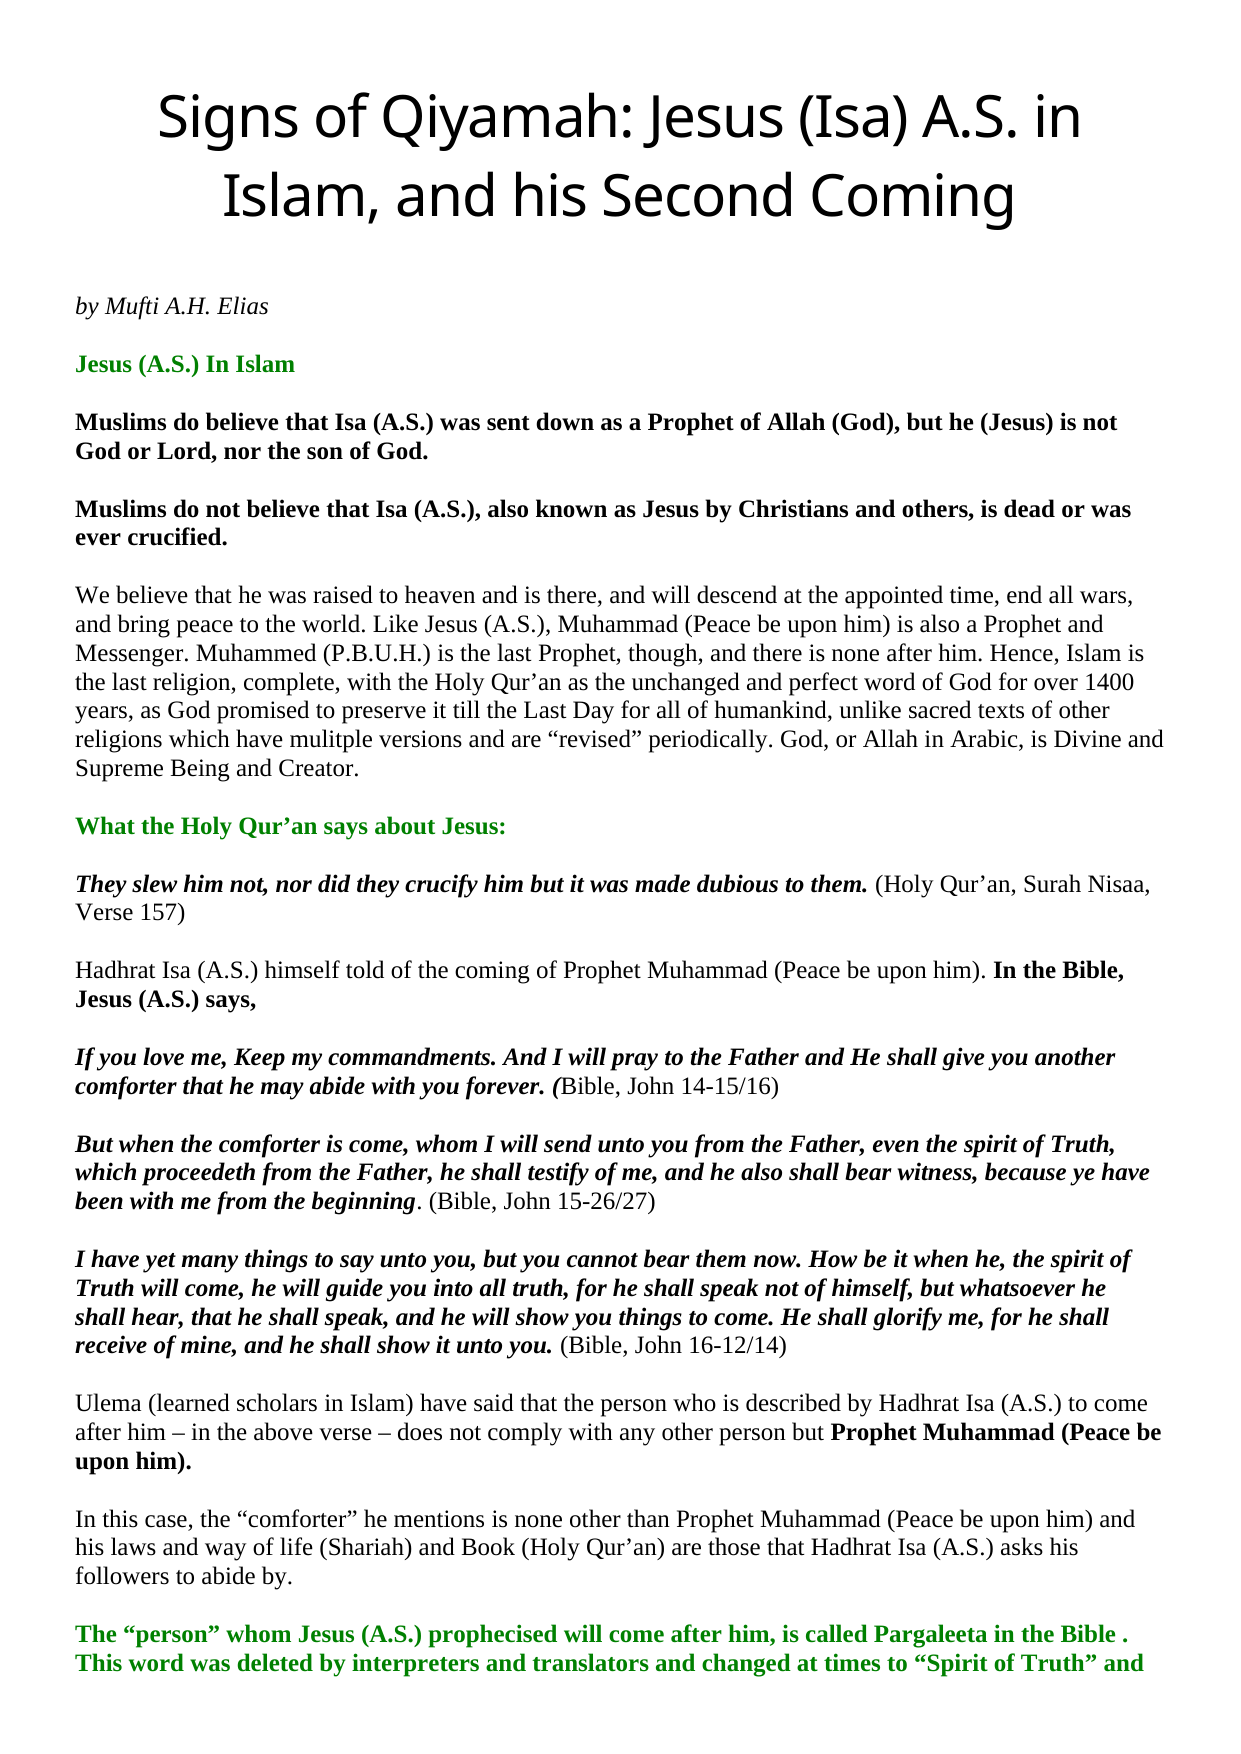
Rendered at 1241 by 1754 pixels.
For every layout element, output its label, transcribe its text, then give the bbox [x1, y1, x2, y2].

text In this case, the “comforter” he mentions is none other than Prophet Muhammad (Peace be upon him) and his laws and way of life (Shariah) and Book (Holy Qur’an) are those that Hadhrat Isa (A.S.) asks his followers to abide by. [75, 1504, 1165, 1590]
text I have yet many things to say unto you, but you cannot bear them now. How be it when he, the spirit of Truth will come, he will guide you into all truth, for he shall speak not of himself, but whatsoever he shall hear, that he shall speak, and he will show you things to come. He shall glorify me, for he shall receive of mine, and he shall show it unto you. (Bible, John 16-12/14) [75, 1244, 1165, 1359]
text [75, 1619, 1165, 1677]
text Muslims do not believe that Isa (A.S.), also known as Jesus by Christians and others, is dead or was ever crucified. [75, 494, 1165, 551]
text But when the comforter is come, whom I will send unto you from the Father, even the spirit of Truth, which proceedeth from the Father, he shall testify of me, and he also shall bear witness, because ye have been with me from the beginning. (Bible, John 15-26/27) [75, 1129, 1165, 1215]
text They slew him not, nor did they crucify him but it was made dubious to them. (Holy Qur’an, Surah Nisaa, Verse 157) [75, 869, 1165, 926]
text by Mufti A.H. Elias [75, 291, 1165, 320]
text Ulema (learned scholars in Islam) have said that the person who is described by Hadhrat Isa (A.S.) to come after him – in the above verse – does not comply with any other person but Prophet Muhammad (Peace be upon him). [75, 1388, 1165, 1474]
title Signs of Qiyamah: Jesus (Isa) A.S. in Islam, and his Second Coming [75, 75, 1165, 234]
text What the Holy Qur’an says about Jesus: [75, 811, 1165, 839]
text If you love me, Keep my commandments. And I will pray to the Father and He shall give you another comforter that he may abide with you forever. (Bible, John 14-15/16) [75, 1042, 1165, 1099]
text We believe that he was raised to heaven and is there, and will descend at the appointed time, end all wars, and bring peace to the world. Like Jesus (A.S.), Muhammad (Peace be upon him) is also a Prophet and Messenger. Muhammed (P.B.U.H.) is the last Prophet, though, and there is none after him. Hence, Islam is the last religion, complete, with the Holy Qur’an as the unchanged and perfect word of God for over 1400 years, as God promised to preserve it till the Last Day for all of humankind, unlike sacred texts of other religions which have mulitple versions and are “revised” periodically. God, or Allah in Arabic, is Divine and Supreme Being and Creator. [75, 580, 1165, 782]
text Muslims do believe that Isa (A.S.) was sent down as a Prophet of Allah (God), but he (Jesus) is not God or Lord, nor the son of God. [75, 407, 1165, 464]
text Jesus (A.S.) In Islam [75, 349, 1165, 378]
text Hadhrat Isa (A.S.) himself told of the coming of Prophet Muhammad (Peace be upon him). In the Bible, Jesus (A.S.) says, [75, 955, 1165, 1013]
